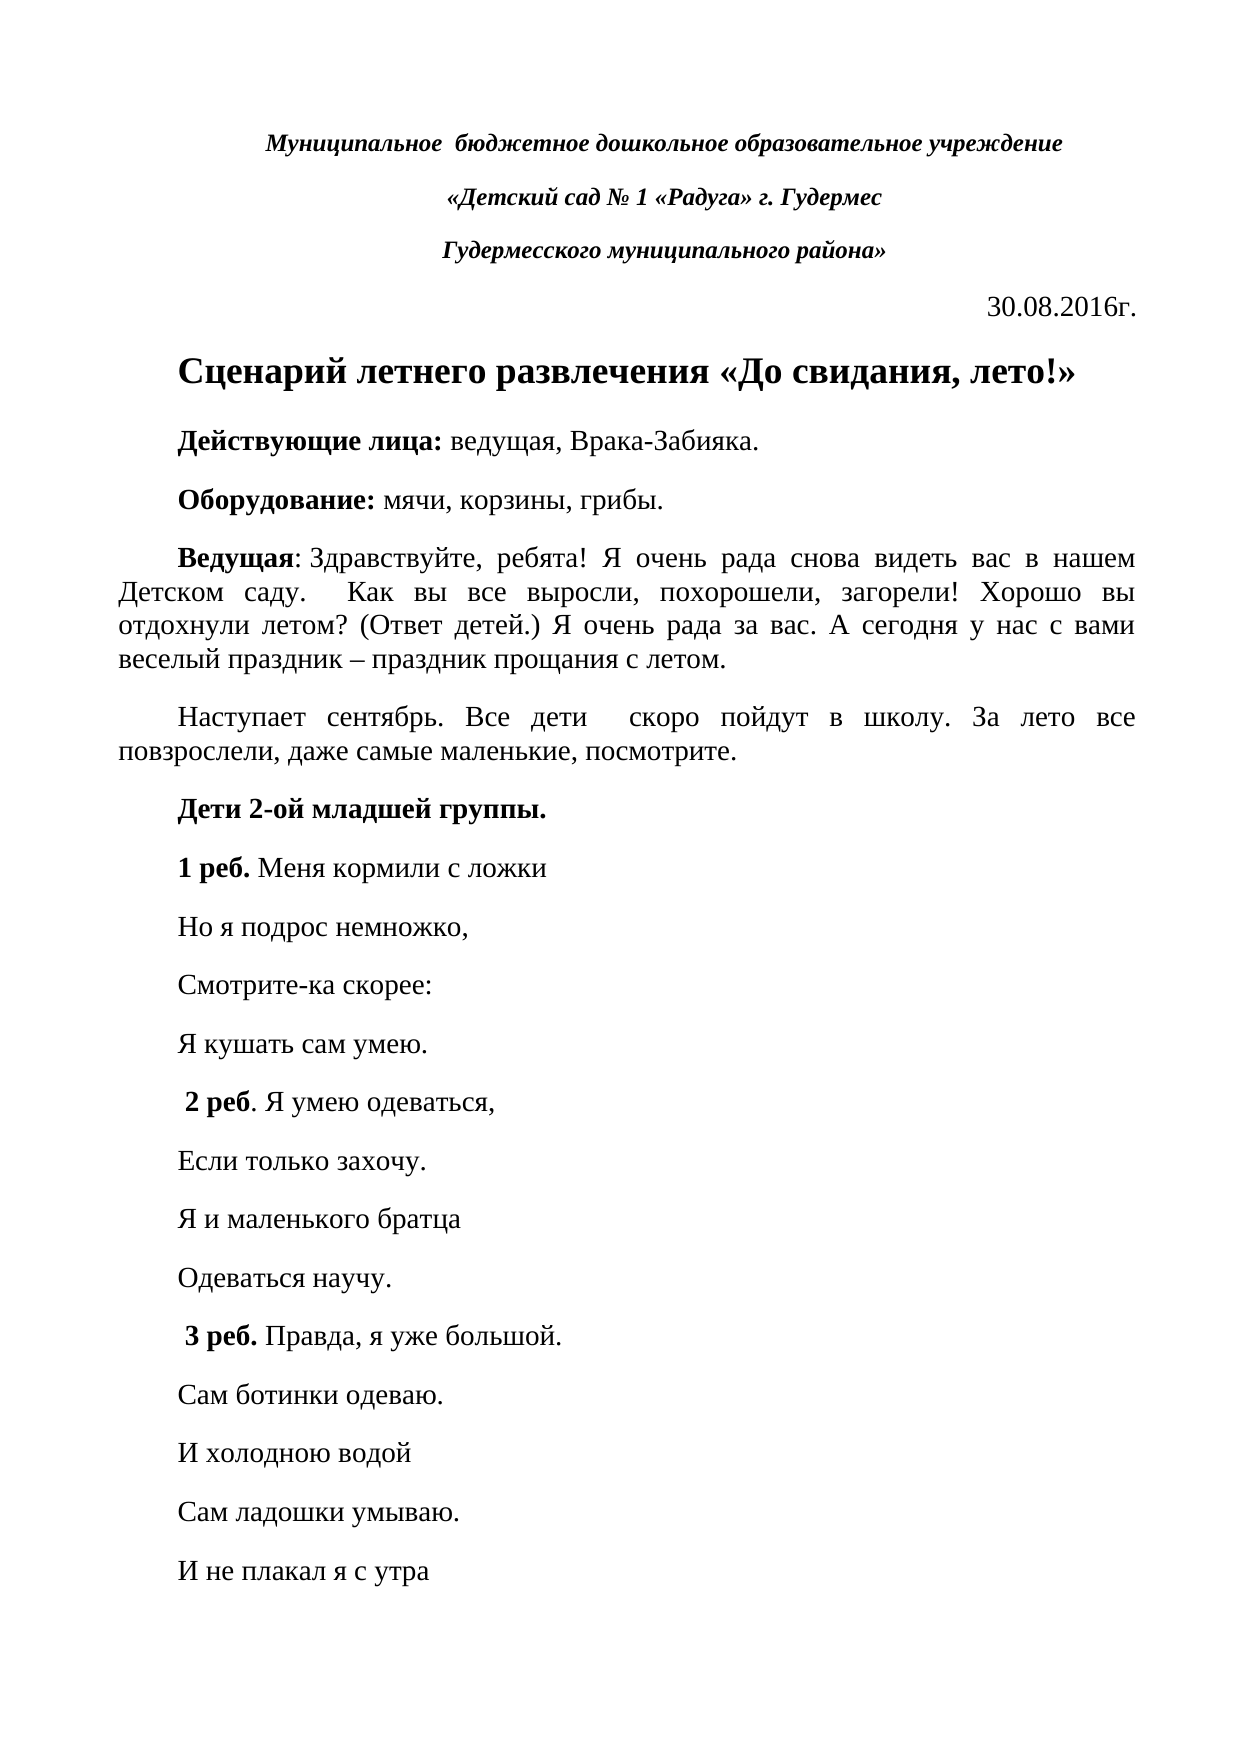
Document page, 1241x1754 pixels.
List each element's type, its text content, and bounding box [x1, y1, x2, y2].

text Дети 2-ой младшей группы. [118, 792, 1137, 825]
text Я и маленького братца [118, 1201, 1137, 1235]
text И холодною водой [118, 1436, 1137, 1469]
text Муниципальное бюджетное дошкольное образовательное учреждение [177, 128, 1152, 156]
text Сценарий летнего развлечения «До свидания, лето!» [118, 349, 1137, 392]
text Но я подрос немножко, [118, 909, 1137, 942]
text Сам ботинки одеваю. [118, 1377, 1137, 1411]
text Гудермесского муниципального района» [177, 235, 1152, 264]
text И не плакал я с утра [118, 1553, 1137, 1586]
text «Детский сад № 1 «Радуга» г. Гудермес [177, 182, 1152, 210]
text 2 реб. Я умею одеваться, [118, 1084, 1137, 1118]
text Ведущая: Здравствуйте, ребята! Я очень рада снова видеть вас в нашем Детском саду. Как вы все выросли, похорошели, загорели! Хорошо вы отдохнули летом? (Ответ детей.) Я очень рада за вас. А сегодня у нас с вами веселый праздник – праздник прощания с летом. [118, 540, 1137, 674]
text 1 реб. Меня кормили с ложки [118, 850, 1137, 884]
text Если только захочу. [118, 1143, 1137, 1176]
text Действующие лица: ведущая, Врака-Забияка. [118, 423, 1137, 457]
text 30.08.2016г. [118, 289, 1137, 323]
text 3 реб. Правда, я уже большой. [118, 1318, 1137, 1352]
text Наступает сентябрь. Все дети скоро пойдут в школу. За лето все повзрослели, даже самые маленькие, посмотрите. [118, 699, 1137, 767]
text Оборудование: мячи, корзины, грибы. [118, 482, 1137, 515]
text Одеваться научу. [118, 1260, 1137, 1293]
text Сам ладошки умываю. [118, 1494, 1137, 1528]
text Смотрите-ка скорее: [118, 967, 1137, 1001]
text Я кушать сам умею. [118, 1026, 1137, 1059]
